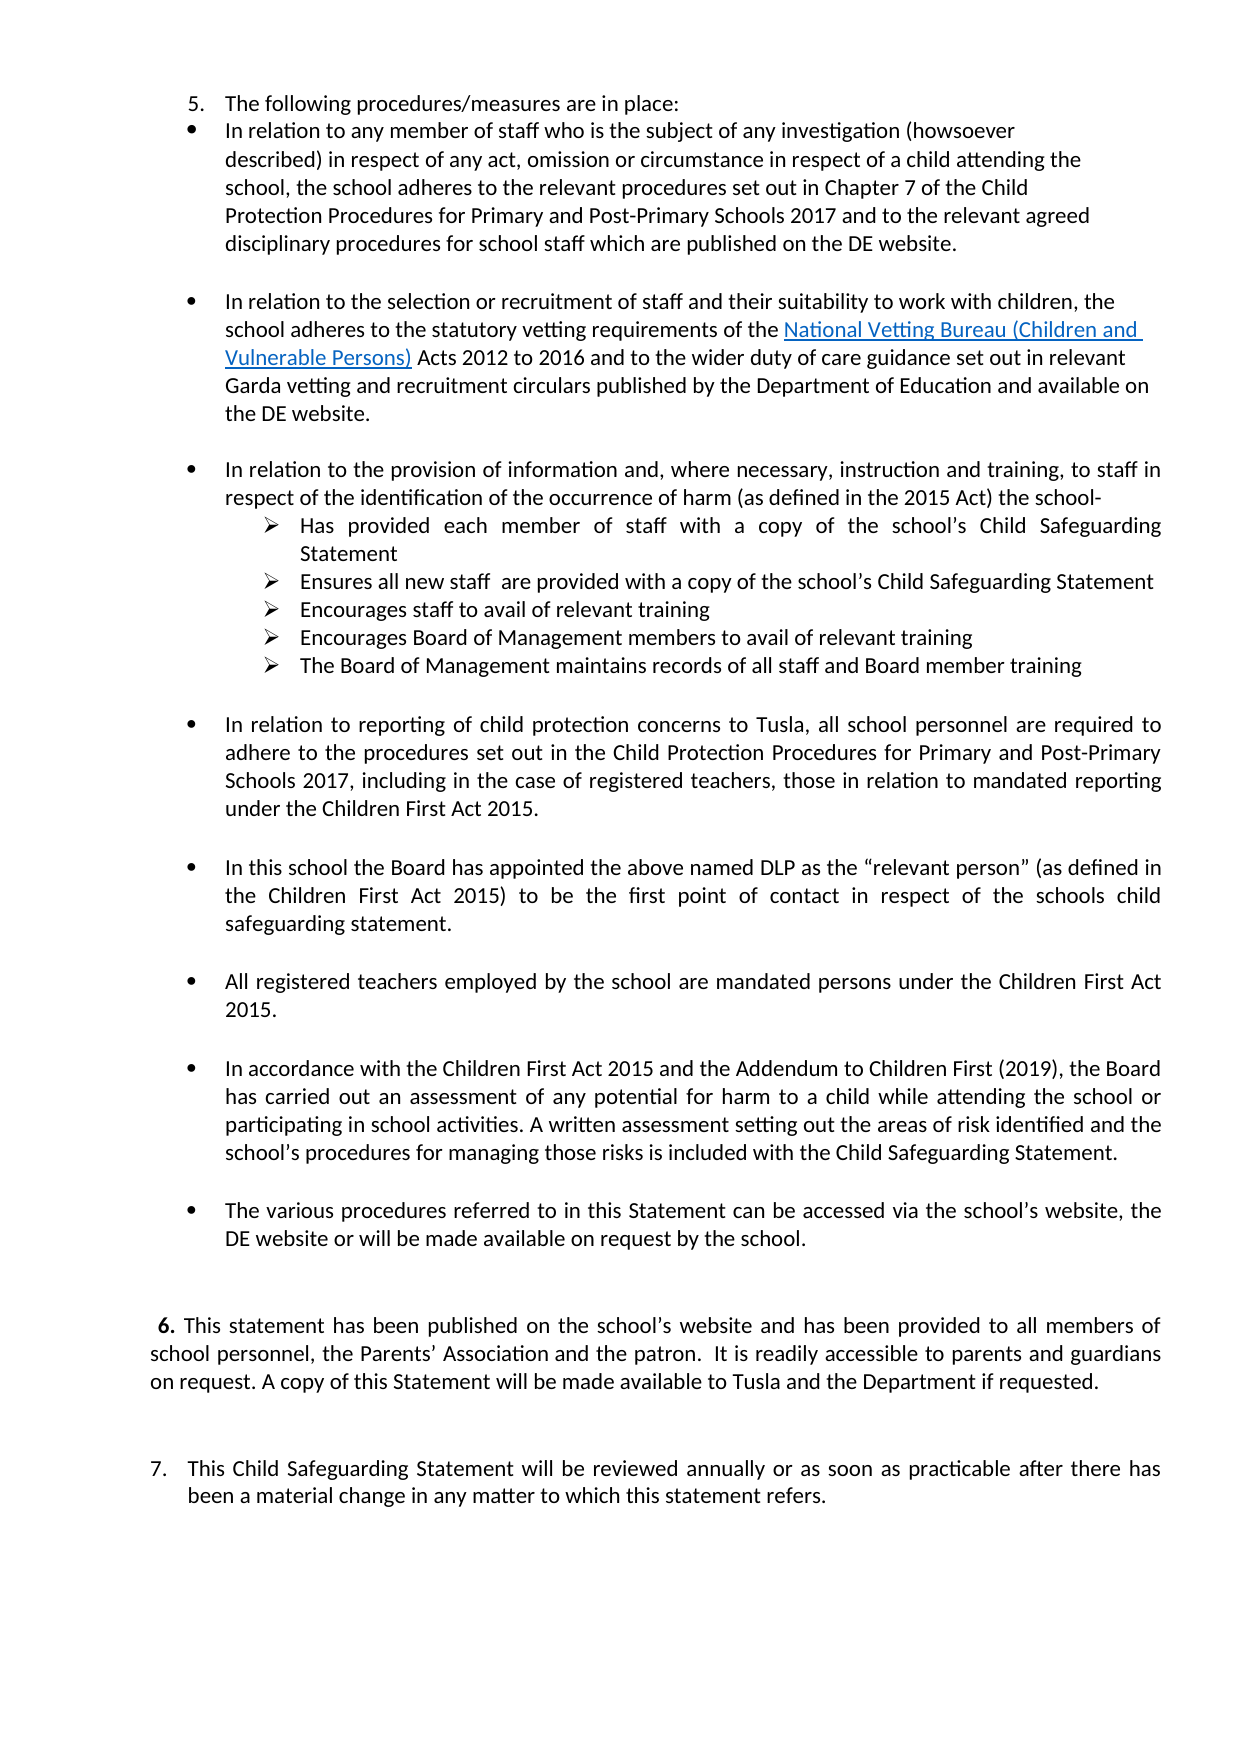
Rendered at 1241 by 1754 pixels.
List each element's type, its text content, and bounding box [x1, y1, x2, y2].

list Encourages Board of Management members to avail of relevant training [262, 623, 1162, 652]
list In this school the Board has appointed the above named DLP as the “relevant person” (as defined in the Children First Act 2015) to be the first point of contact in respect of the schools child safeguarding statement. [187, 853, 1162, 937]
text 6. This statement has been published on the school’s website and has been provided to all members of school personnel, the Parents’ Association and the patron. It is readily accessible to parents and guardians on request. A copy of this Statement will be made available to Tusla and the Department if requested. [150, 1311, 1162, 1395]
list Encourages staff to avail of relevant training [262, 596, 1162, 623]
list This Child Safeguarding Statement will be reviewed annually or as soon as practicable after there has been a material change in any matter to which this statement refers. [150, 1454, 1162, 1510]
list The Board of Management maintains records of all staff and Board member training [262, 652, 1162, 679]
list In relation to reporting of child protection concerns to Tusla, all school personnel are required to adhere to the procedures set out in the Child Protection Procedures for Primary and Post-Primary Schools 2017, including in the case of registered teachers, those in relation to mandated reporting under the Children First Act 2015. [187, 710, 1162, 822]
list The various procedures referred to in this Statement can be accessed via the school’s website, the DE website or will be made available on request by the school. [187, 1196, 1162, 1252]
list Has provided each member of staff with a copy of the school’s Child Safeguarding Statement [262, 511, 1162, 567]
list In relation to the selection or recruitment of staff and their suitability to work with children, the school adheres to the statutory vetting requirements of the National Vetting Bureau (Children and Vulnerable Persons) Acts 2012 to 2016 and to the wider duty of care guidance set out in relevant Garda vetting and recruitment circulars published by the Department of Education and available on the DE website. [187, 287, 1162, 455]
list In relation to any member of staff who is the subject of any investigation (howsoever described) in respect of any act, omission or circumstance in respect of a child attending the school, the school adheres to the relevant procedures set out in Chapter 7 of the Child Protection Procedures for Primary and Post-Primary Schools 2017 and to the relevant agreed disciplinary procedures for school staff which are published on the DE website. [187, 117, 1090, 257]
list All registered teachers employed by the school are mandated persons under the Children First Act 2015. [187, 967, 1162, 1023]
list In relation to the provision of information and, where necessary, instruction and training, to staff in respect of the identification of the occurrence of harm (as defined in the 2015 Act) the school- [187, 455, 1162, 511]
list The following procedures/measures are in place: [187, 89, 1162, 117]
list In accordance with the Children First Act 2015 and the Addendum to Children First (2019), the Board has carried out an assessment of any potential for harm to a child while attending the school or participating in school activities. A written assessment setting out the areas of risk identified and the school’s procedures for managing those risks is included with the Child Safeguarding Statement. [187, 1054, 1162, 1166]
list Ensures all new staff are provided with a copy of the school’s Child Safeguarding Statement [262, 567, 1162, 596]
